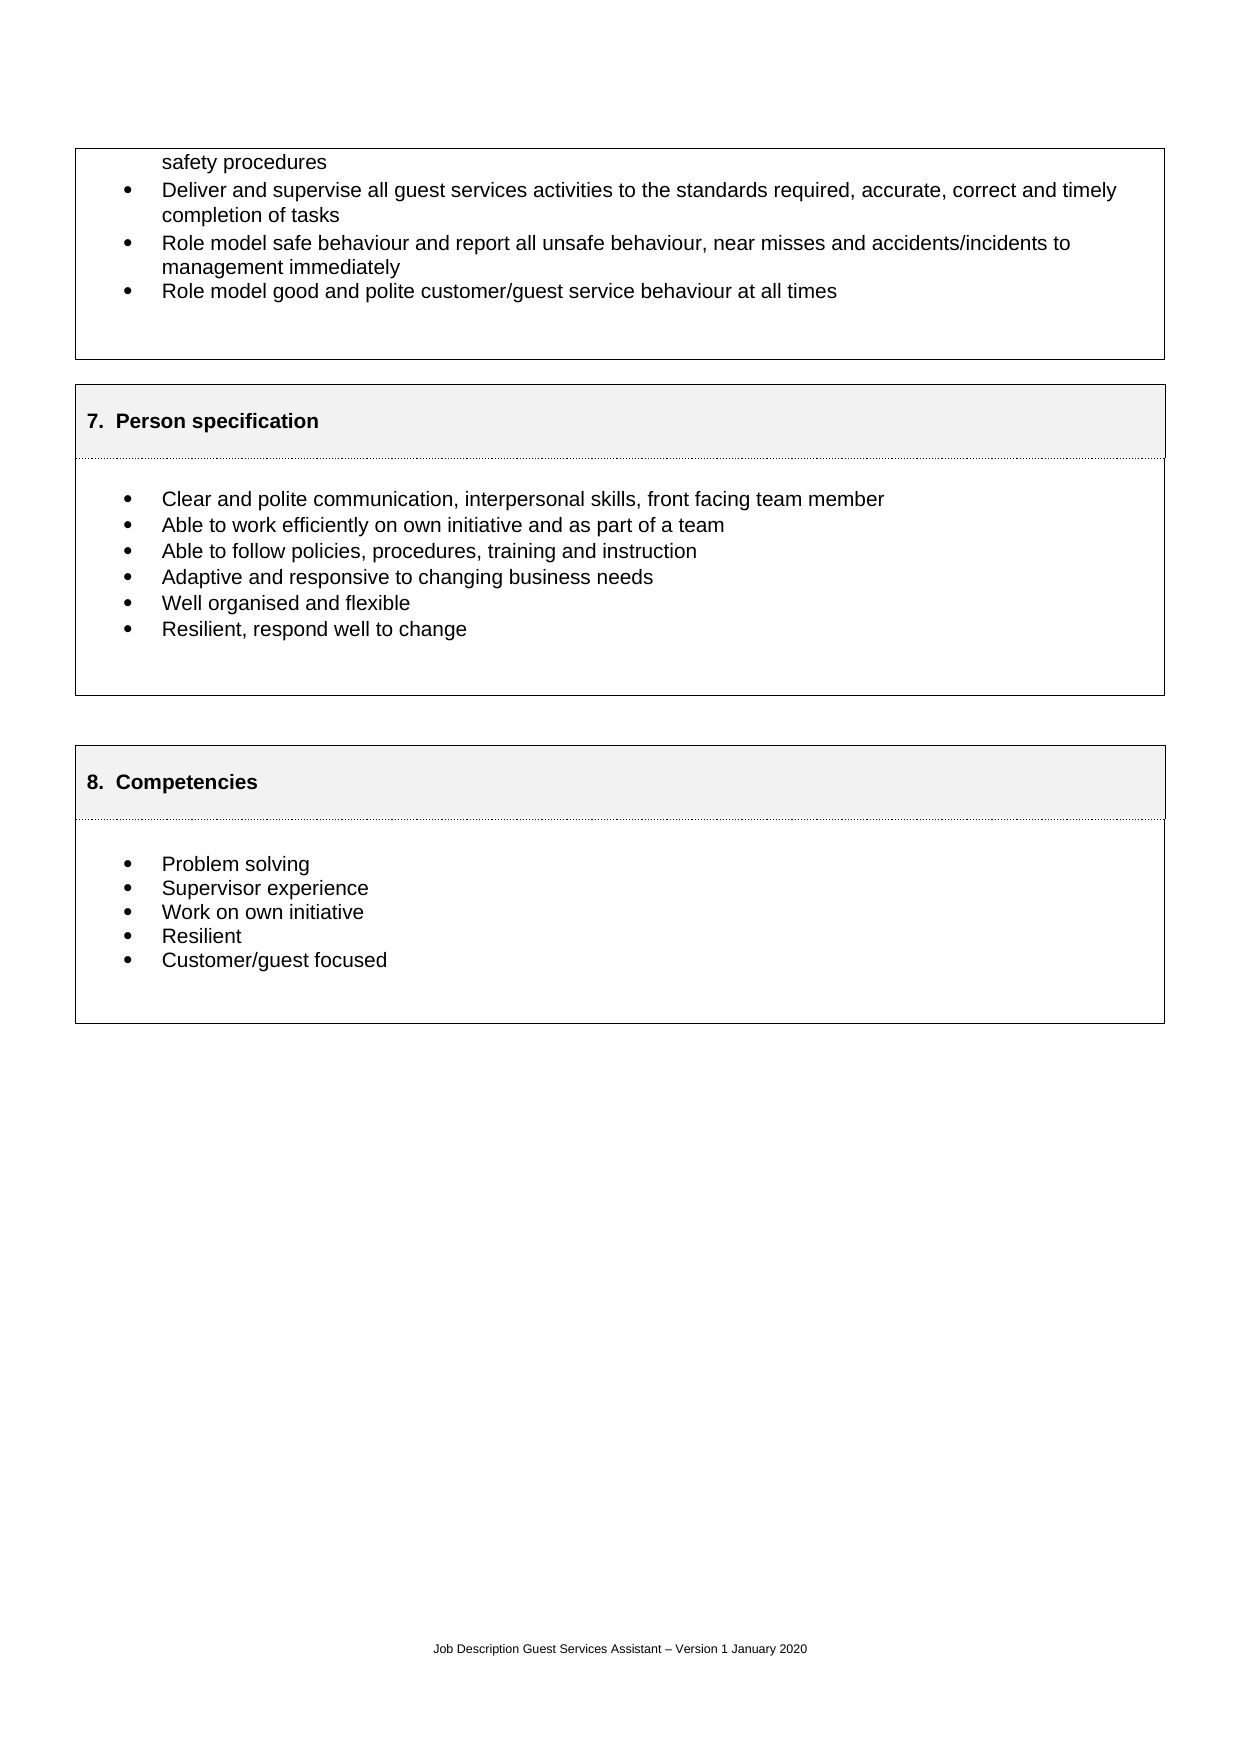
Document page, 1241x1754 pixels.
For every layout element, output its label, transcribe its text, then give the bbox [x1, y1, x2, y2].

table_cell Problem solving Supervisor experience Work on own initiative Resilient Customer/guest focused [76, 819, 1164, 1023]
table_header 7. Person specification [76, 385, 1165, 458]
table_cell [76, 149, 1164, 359]
table_header 8. Competencies [76, 746, 1165, 818]
table_cell Clear and polite communication, interpersonal skills, front facing team member Able to work efficiently on own initiative and as part of a team Able to follow policies, procedures, training and instruction Adaptive and responsive to changing business needs Well organised and flexible Resilient, respond well to change [76, 458, 1164, 695]
